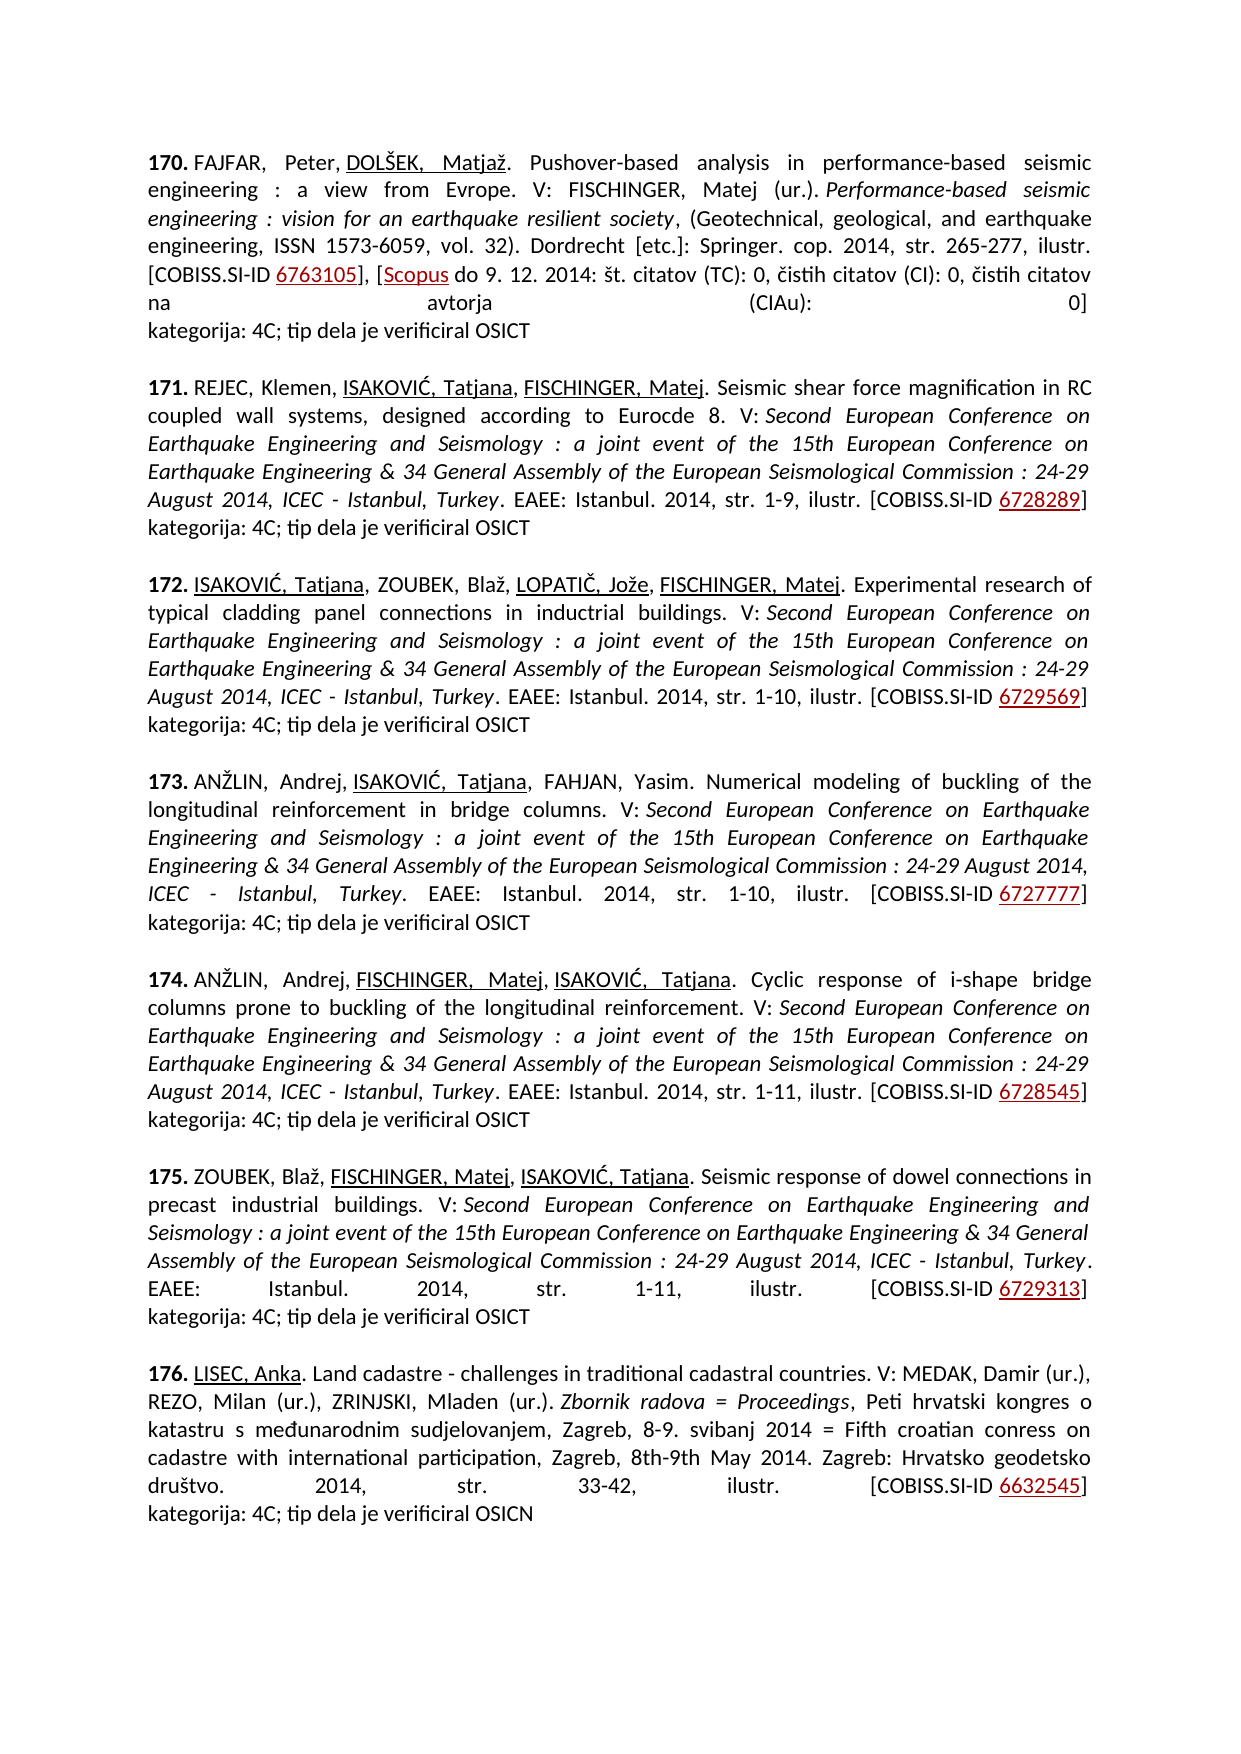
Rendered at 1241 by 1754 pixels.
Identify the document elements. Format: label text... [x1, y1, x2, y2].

text 174. ANŽLIN, Andrej, FISCHINGER, Matej, ISAKOVIĆ, Tatjana. Cyclic response of i-shape bridge columns prone to buckling of the longitudinal reinforcement. V: Second European Conference on Earthquake Engineering and Seismology : a joint event of the 15th European Conference on Earthquake Engineering & 34 General Assembly of the European Seismological Commission : 24-29 August 2014, ICEC - Istanbul, Turkey. EAEE: Istanbul. 2014, str. 1-11, ilustr. [COBISS.SI-ID 6728545] kategorija: 4C; tip dela je verificiral OSICT [148, 965, 1093, 1133]
text 172. ISAKOVIĆ, Tatjana, ZOUBEK, Blaž, LOPATIČ, Jože, FISCHINGER, Matej. Experimental research of typical cladding panel connections in inductrial buildings. V: Second European Conference on Earthquake Engineering and Seismology : a joint event of the 15th European Conference on Earthquake Engineering & 34 General Assembly of the European Seismological Commission : 24-29 August 2014, ICEC - Istanbul, Turkey. EAEE: Istanbul. 2014, str. 1-10, ilustr. [COBISS.SI-ID 6729569] kategorija: 4C; tip dela je verificiral OSICT [148, 570, 1093, 738]
text 175. ZOUBEK, Blaž, FISCHINGER, Matej, ISAKOVIĆ, Tatjana. Seismic response of dowel connections in precast industrial buildings. V: Second European Conference on Earthquake Engineering and Seismology : a joint event of the 15th European Conference on Earthquake Engineering & 34 General Assembly of the European Seismological Commission : 24-29 August 2014, ICEC - Istanbul, Turkey. EAEE: Istanbul. 2014, str. 1-11, ilustr. [COBISS.SI-ID 6729313] kategorija: 4C; tip dela je verificiral OSICT [148, 1162, 1093, 1330]
text 173. ANŽLIN, Andrej, ISAKOVIĆ, Tatjana, FAHJAN, Yasim. Numerical modeling of buckling of the longitudinal reinforcement in bridge columns. V: Second European Conference on Earthquake Engineering and Seismology : a joint event of the 15th European Conference on Earthquake Engineering & 34 General Assembly of the European Seismological Commission : 24-29 August 2014, ICEC - Istanbul, Turkey. EAEE: Istanbul. 2014, str. 1-10, ilustr. [COBISS.SI-ID 6727777] kategorija: 4C; tip dela je verificiral OSICT [148, 767, 1093, 936]
text 176. LISEC, Anka. Land cadastre - challenges in traditional cadastral countries. V: MEDAK, Damir (ur.), REZO, Milan (ur.), ZRINJSKI, Mladen (ur.). Zbornik radova = Proceedings, Peti hrvatski kongres o katastru s međunarodnim sudjelovanjem, Zagreb, 8-9. svibanj 2014 = Fifth croatian conress on cadastre with international participation, Zagreb, 8th-9th May 2014. Zagreb: Hrvatsko geodetsko društvo. 2014, str. 33-42, ilustr. [COBISS.SI-ID 6632545] kategorija: 4C; tip dela je verificiral OSICN [148, 1359, 1093, 1527]
text 171. REJEC, Klemen, ISAKOVIĆ, Tatjana, FISCHINGER, Matej. Seismic shear force magnification in RC coupled wall systems, designed according to Eurocde 8. V: Second European Conference on Earthquake Engineering and Seismology : a joint event of the 15th European Conference on Earthquake Engineering & 34 General Assembly of the European Seismological Commission : 24-29 August 2014, ICEC - Istanbul, Turkey. EAEE: Istanbul. 2014, str. 1-9, ilustr. [COBISS.SI-ID 6728289] kategorija: 4C; tip dela je verificiral OSICT [148, 373, 1093, 541]
text 170. FAJFAR, Peter, DOLŠEK, Matjaž. Pushover-based analysis in performance-based seismic engineering : a view from Evrope. V: FISCHINGER, Matej (ur.). Performance-based seismic engineering : vision for an earthquake resilient society, (Geotechnical, geological, and earthquake engineering, ISSN 1573-6059, vol. 32). Dordrecht [etc.]: Springer. cop. 2014, str. 265-277, ilustr. [COBISS.SI-ID 6763105], [Scopus do 9. 12. 2014: št. citatov (TC): 0, čistih citatov (CI): 0, čistih citatov na avtorja (CIAu): 0] kategorija: 4C; tip dela je verificiral OSICT [148, 148, 1093, 344]
